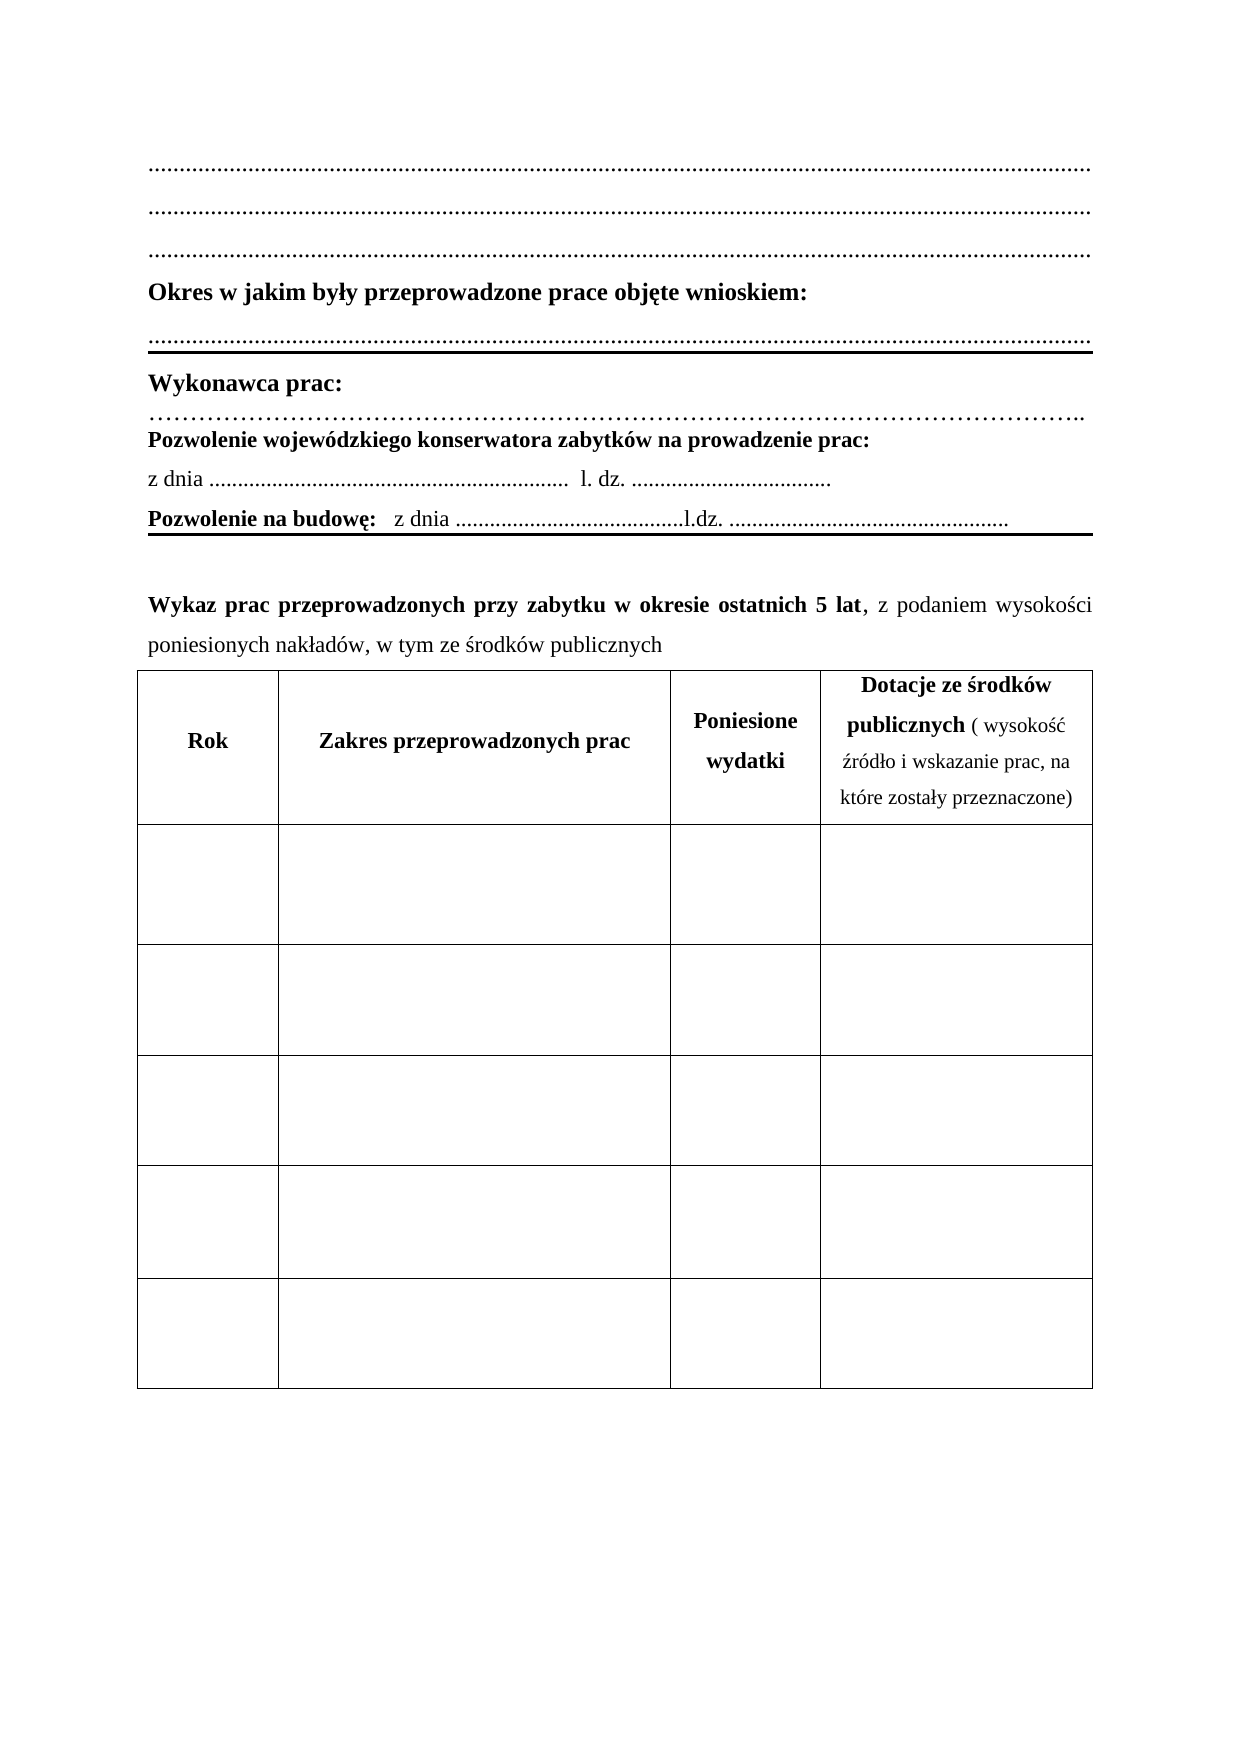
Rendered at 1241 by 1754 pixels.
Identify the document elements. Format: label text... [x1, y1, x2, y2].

table_cell [821, 945, 1092, 1054]
text Pozwolenie wojewódzkiego konserwatora zabytków na prowadzenie prac: [148, 426, 1093, 452]
table_header Dotacje ze środków publicznych ( wysokość źródło i wskazanie prac, na które zostały przeznaczone) [821, 671, 1092, 824]
table_cell [821, 1166, 1092, 1278]
table_cell [138, 945, 278, 1054]
table_cell [279, 825, 670, 944]
text Pozwolenie na budowę: z dnia ........................................l.dz. ................................................. [148, 505, 1093, 533]
table_cell [138, 1056, 278, 1165]
table_header Zakres przeprowadzonych prac [279, 671, 670, 824]
table_cell [279, 1166, 670, 1278]
text ..................................................................................................................................................................................................................................................................................................................................................................................................................................................................... [148, 148, 1093, 263]
table_cell [821, 825, 1092, 944]
table_cell [671, 825, 820, 944]
table_header Poniesione wydatki [671, 671, 820, 824]
table_cell [138, 1166, 278, 1278]
table_cell [279, 1056, 670, 1165]
table_cell [821, 1279, 1092, 1388]
table_cell [138, 825, 278, 944]
table_cell [671, 945, 820, 1054]
text z dnia ............................................................... l. dz. ................................... [148, 465, 1093, 492]
table_cell [821, 1056, 1092, 1165]
text Wykaz prac przeprowadzonych przy zabytku w okresie ostatnich 5 lat, z podaniem wysokości poniesionych nakładów, w tym ze środków publicznych [148, 589, 1093, 657]
table_cell [279, 945, 670, 1054]
text ....................................................................................................................................................... [148, 320, 1093, 351]
text ………………………………………………………………………………………………….. [148, 397, 1093, 426]
table_cell [671, 1166, 820, 1278]
text Okres w jakim były przeprowadzone prace objęte wnioskiem: [148, 277, 1093, 306]
table_cell [279, 1279, 670, 1388]
text Wykonawca prac: [148, 368, 1093, 397]
table_cell [671, 1056, 820, 1165]
table_header Rok [138, 671, 278, 824]
table_cell [671, 1279, 820, 1388]
table_cell [138, 1279, 278, 1388]
